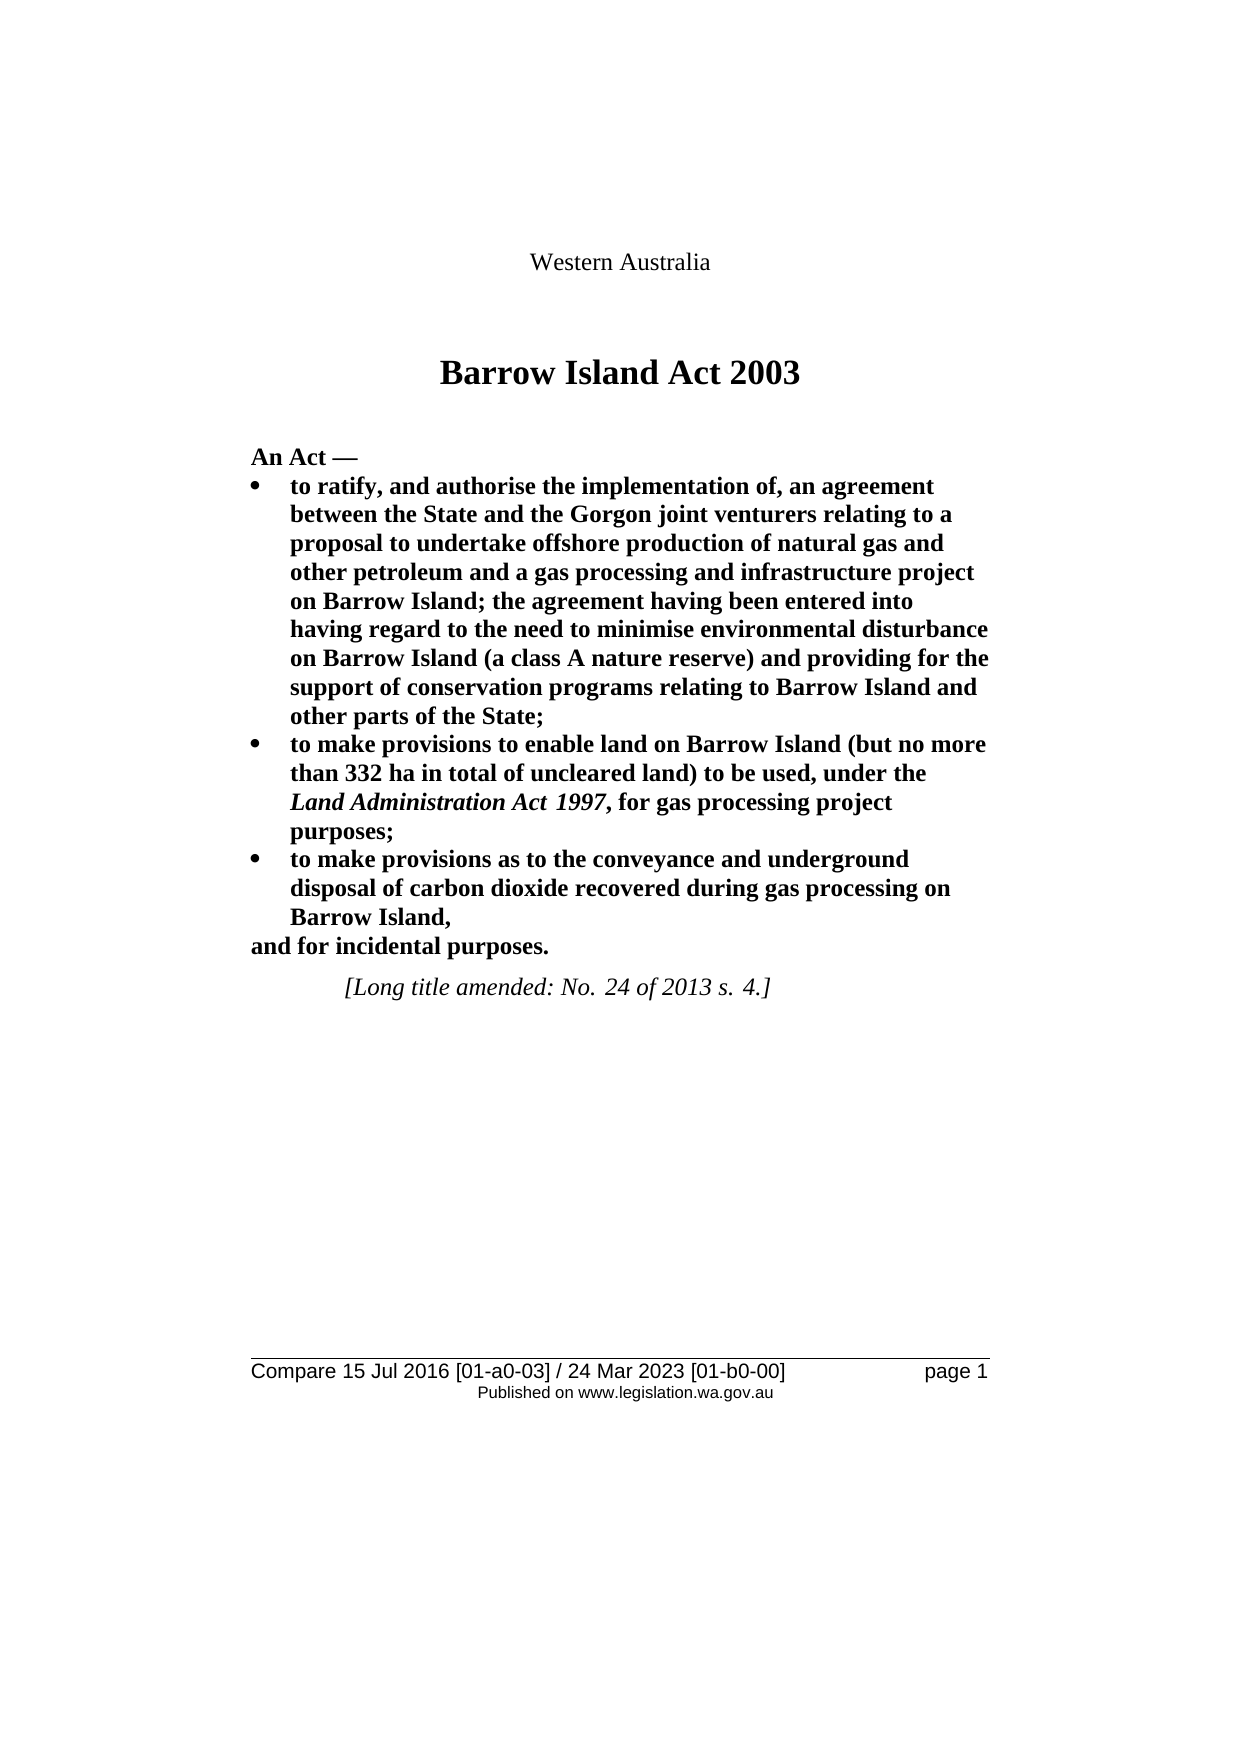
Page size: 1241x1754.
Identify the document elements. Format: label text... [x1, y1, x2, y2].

title and for incidental purposes. [251, 931, 990, 959]
text Barrow Island Act 2003 [251, 351, 990, 392]
title to make provisions as to the conveyance and underground disposal of carbon dioxide recovered during gas processing on Barrow Island, [251, 844, 990, 931]
title to ratify, and authorise the implementation of, an agreement between the State and the Gorgon joint venturers relating to a proposal to undertake offshore production of natural gas and other petroleum and a gas processing and infrastructure project on Barrow Island; the agreement having been entered into having regard to the need to minimise environmental disturbance on Barrow Island (a class A nature reserve) and providing for the support of conservation programs relating to Barrow Island and other parts of the State; [251, 471, 990, 729]
title [Long title amended: No. 24 of 2013 s. 4.] [251, 972, 990, 1001]
title An Act — [251, 442, 990, 471]
title to make provisions to enable land on Barrow Island (but no more than 332 ha in total of uncleared land) to be used, under the Land Administration Act 1997, for gas processing project purposes; [251, 729, 990, 844]
text Western Australia [251, 247, 990, 276]
